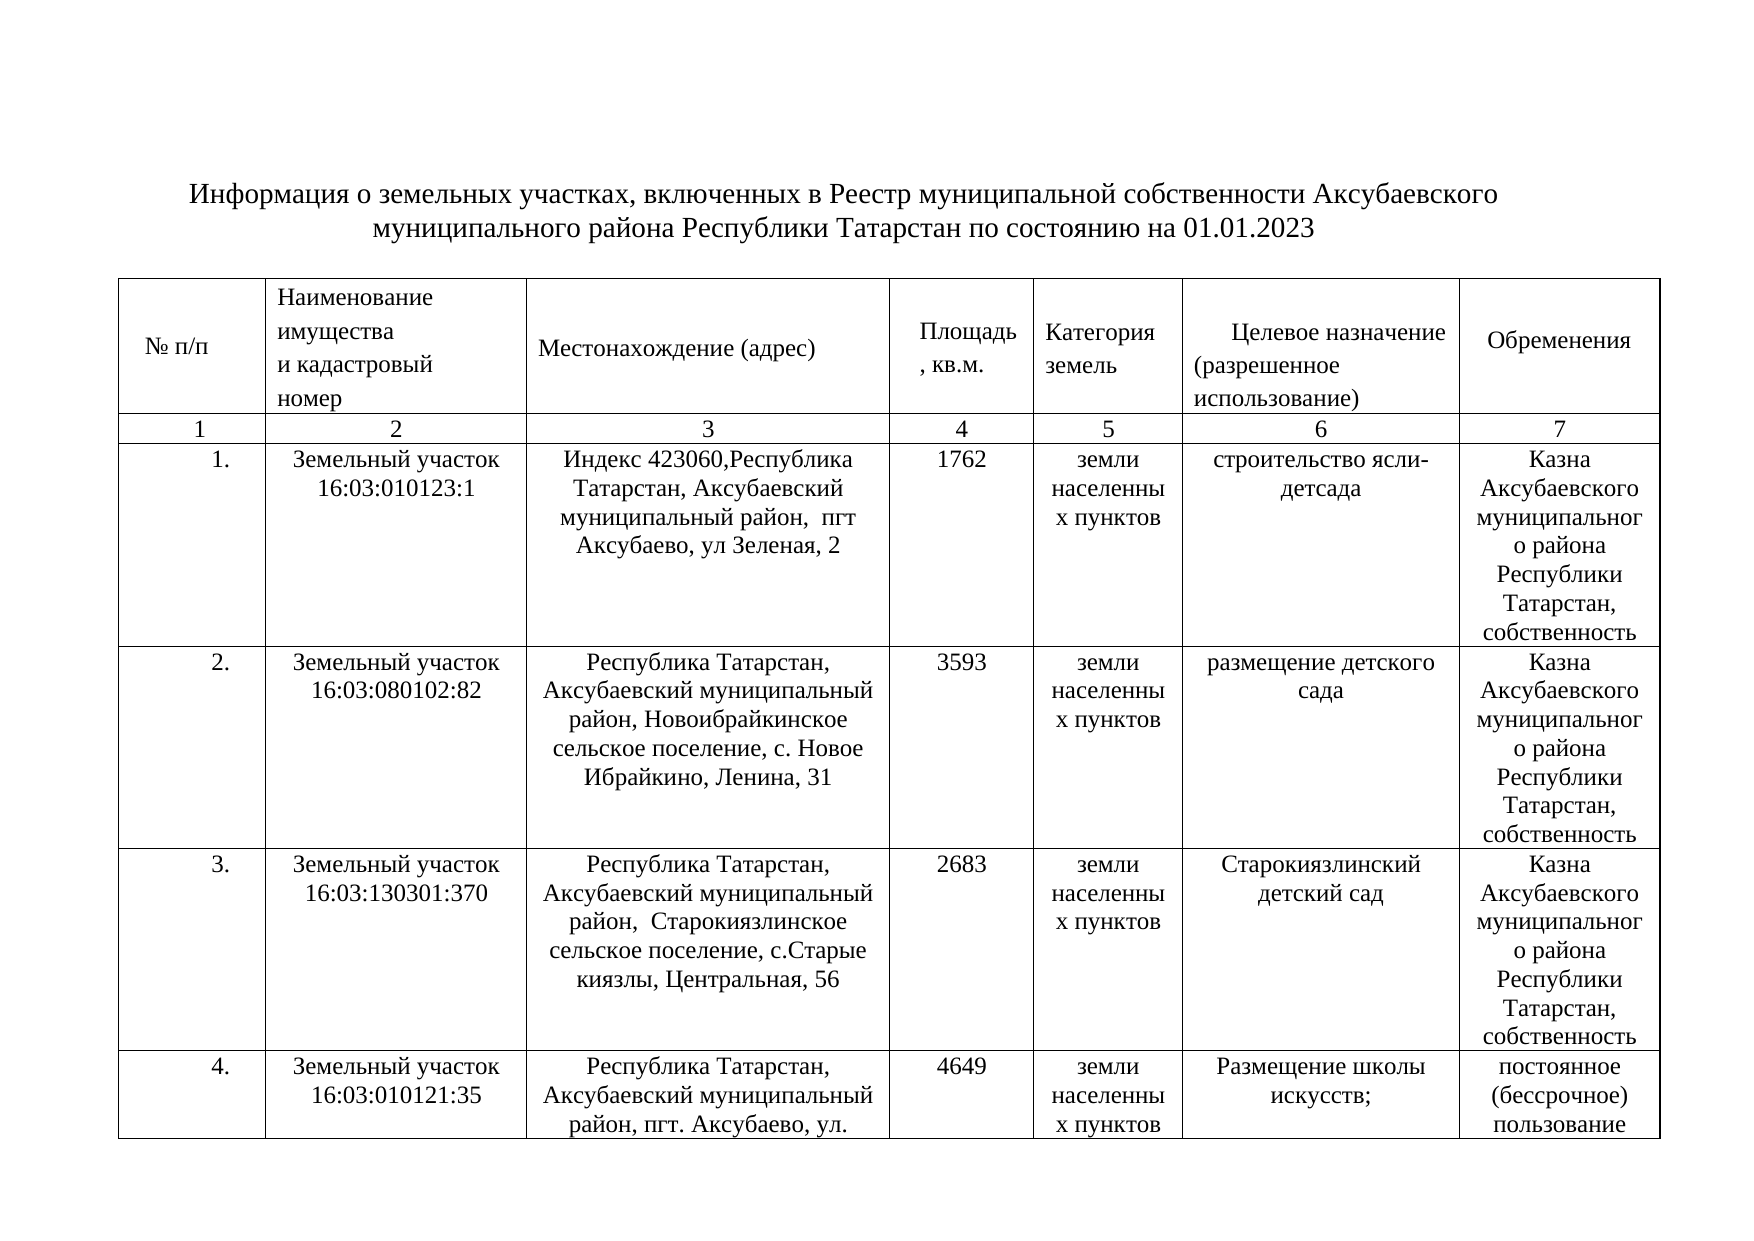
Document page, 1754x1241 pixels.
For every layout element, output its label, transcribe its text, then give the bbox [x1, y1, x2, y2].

table_header Площадь, кв.м. [890, 279, 1033, 413]
table_cell 4 [890, 414, 1033, 443]
table_header Наименование имущества и кадастровый номер [266, 279, 526, 413]
table_cell Земельный участок 16:03:080102:82 [266, 647, 526, 848]
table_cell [1034, 1051, 1182, 1137]
table_cell 4649 [890, 1051, 1033, 1137]
table_cell [119, 647, 265, 848]
table_cell земли населенных пунктов [1034, 444, 1182, 646]
table_header № п/п [119, 279, 265, 413]
table_cell Казна Аксубаевского муниципального района Республики Татарстан, собственность [1460, 647, 1659, 848]
table_cell Республика Татарстан, Аксубаевский муниципальный район, Старокиязлинское сельское поселение, с.Старые киязлы, Центральная, 56 [527, 849, 889, 1050]
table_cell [527, 1051, 889, 1137]
table_cell размещение детского сада [1183, 647, 1459, 848]
text Информация о земельных участках, включенных в Реестр муниципальной собственности Аксубаевского муниципального района Республики Татарстан по состоянию на 01.01.2023 [118, 177, 1569, 244]
table_cell Индекс 423060,Республика Татарстан, Аксубаевский муниципальный район, пгт Аксубаево, ул Зеленая, 2 [527, 444, 889, 646]
table_cell строительство ясли-детсада [1183, 444, 1459, 646]
table_cell 2 [266, 414, 526, 443]
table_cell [1460, 1051, 1659, 1137]
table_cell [266, 1051, 526, 1137]
table_cell земли населенных пунктов [1034, 849, 1182, 1050]
table_cell Казна Аксубаевского муниципального района Республики Татарстан, собственность [1460, 849, 1659, 1050]
table_cell Казна Аксубаевского муниципального района Республики Татарстан, собственность [1460, 444, 1659, 646]
table_cell 7 [1460, 414, 1659, 443]
table_cell [119, 1051, 265, 1137]
table_header Целевое назначение (разрешенное использование) [1183, 279, 1459, 413]
table_cell 6 [1183, 414, 1459, 443]
table_cell Старокиязлинский детский сад [1183, 849, 1459, 1050]
table_header Категория земель [1034, 279, 1182, 413]
table_cell 5 [1034, 414, 1182, 443]
table_cell 1762 [890, 444, 1033, 646]
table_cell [1183, 1051, 1459, 1137]
table_cell 3593 [890, 647, 1033, 848]
table_header Обременения [1460, 279, 1659, 413]
table_header Местонахождение (адрес) [527, 279, 889, 413]
table_cell Земельный участок 16:03:130301:370 [266, 849, 526, 1050]
table_cell Республика Татарстан, Аксубаевский муниципальный район, Новоибрайкинское сельское поселение, с. Новое Ибрайкино, Ленина, 31 [527, 647, 889, 848]
table_cell 3 [527, 414, 889, 443]
table_cell 2683 [890, 849, 1033, 1050]
table_cell 1 [119, 414, 265, 443]
table_cell [119, 444, 265, 646]
table_cell Земельный участок 16:03:010123:1 [266, 444, 526, 646]
table_cell [119, 849, 265, 1050]
table_cell земли населенных пунктов [1034, 647, 1182, 848]
